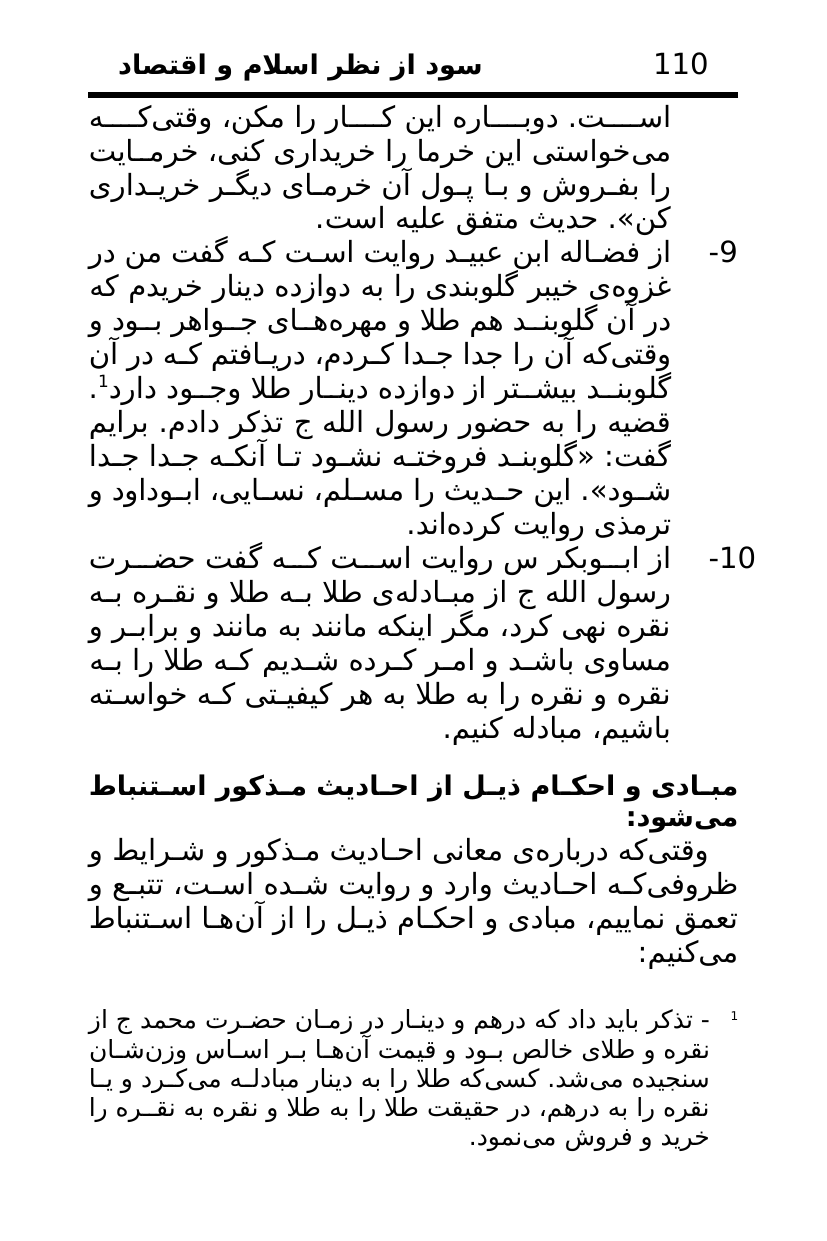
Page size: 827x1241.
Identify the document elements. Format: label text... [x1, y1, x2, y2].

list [89, 100, 708, 236]
text مبادی و احکام ذیل از احادیث مذکور استنباط می‌شود: [89, 770, 738, 833]
text وقتی‌که درباره‌ی معانی احادیث مذکور و شرایط و ظروفی‌که احادیث وارد و روایت شده است، تتبع و تعمق نماییم، مبادی و احکام ذیل را از آن‌ها استنباط می‌کنیم: [89, 833, 738, 969]
list از ابوبکر س روایت است که گفت حضرت رسول الله ج از مبادله‌ی طلا به طلا و نقره به نقره نهی کرد، مگر اینکه مانند به مانند و برابر و مساوی باشد و امر کرده شدیم که طلا را به نقره و نقره را به طلا به هر کیفیتی که خواسته باشیم، مبادله کنیم. [89, 541, 708, 745]
list از فضاله ابن عبید روایت است که گفت من در غزوه‌ی خیبر گلو‌بندی را به دوازده دینار خریدم که در آن گلوبند هم طلا و مهره‌های جواهر بود و وقتی‌که آن ‌را جدا جدا کردم، دریافتم که در آن گلوبند بیشتر از دوازده دینار طلا وجود دارد. قضیه را به حضور رسول الله ج تذکر دادم. برایم گفت: «گلوبند فروخته نشود تا آنکه جدا جدا شود». این حدیث را مسلم، نسایی، ابوداود و ترمذی روایت کرده‌اند. [89, 236, 708, 541]
